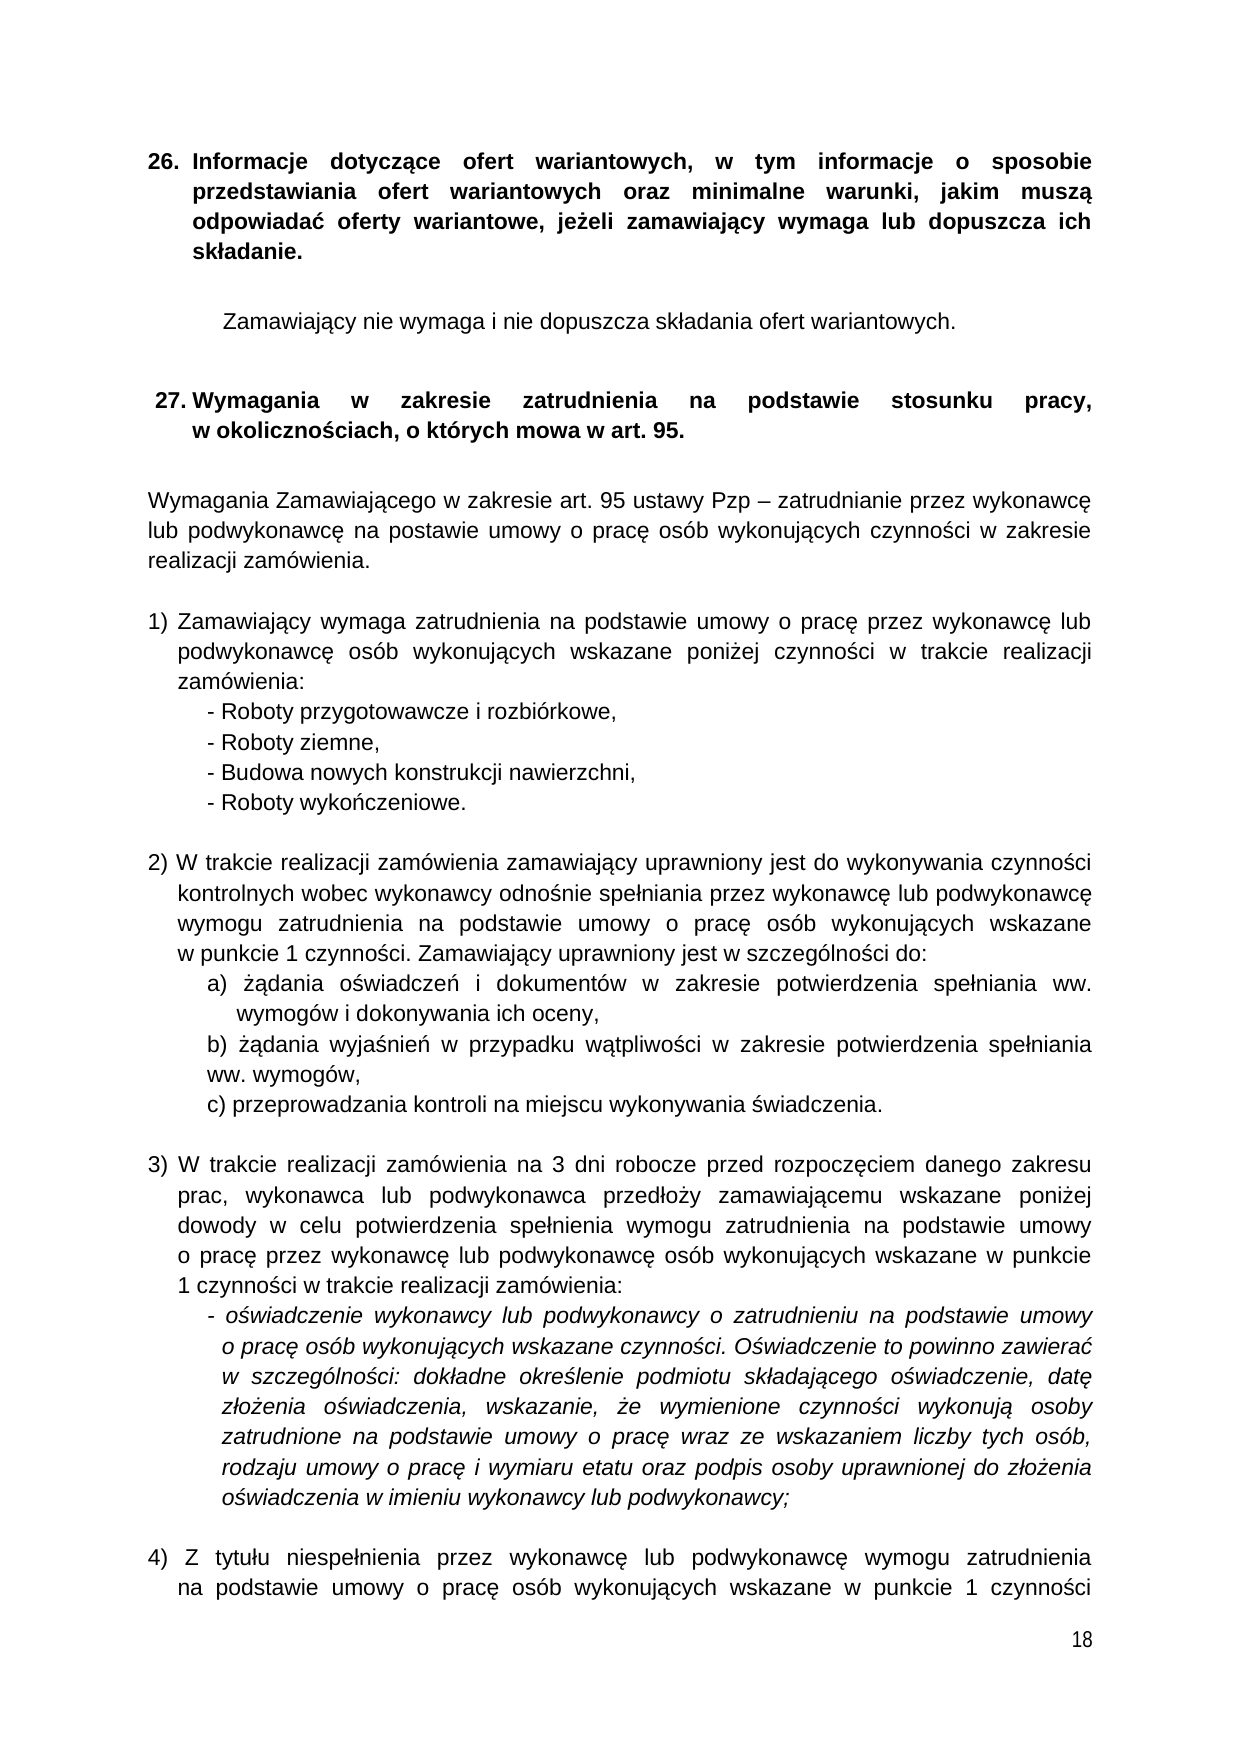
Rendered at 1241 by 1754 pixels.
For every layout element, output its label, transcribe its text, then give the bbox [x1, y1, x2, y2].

text 3) W trakcie realizacji zamówienia na 3 dni robocze przed rozpoczęciem danego zakresu prac, wykonawca lub podwykonawca przedłoży zamawiającemu wskazane poniżej dowody w celu potwierdzenia spełnienia wymogu zatrudnienia na podstawie umowy o pracę przez wykonawcę lub podwykonawcę osób wykonujących wskazane w punkcie 1 czynności w trakcie realizacji zamówienia: [148, 1151, 1092, 1299]
text Zamawiający nie wymaga i nie dopuszcza składania ofert wariantowych. [223, 308, 1092, 334]
text c) przeprowadzania kontroli na miejscu wykonywania świadczenia. [207, 1091, 1092, 1117]
list Wymagania w zakresie zatrudnienia na podstawie stosunku pracy, w okolicznościach, o których mowa w art. 95. [155, 387, 1092, 443]
text 1) Zamawiający wymaga zatrudnienia na podstawie umowy o pracę przez wykonawcę lub podwykonawcę osób wykonujących wskazane poniżej czynności w trakcie realizacji zamówienia: [148, 608, 1092, 694]
text - Roboty przygotowawcze i rozbiórkowe, [207, 698, 1092, 725]
text - Roboty wykończeniowe. [207, 789, 1092, 815]
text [148, 1544, 1092, 1601]
list Informacje dotyczące ofert wariantowych, w tym informacje o sposobie przedstawiania ofert wariantowych oraz minimalne warunki, jakim muszą odpowiadać oferty wariantowe, jeżeli zamawiający wymaga lub dopuszcza ich składanie. [148, 148, 1092, 265]
text b) żądania wyjaśnień w przypadku wątpliwości w zakresie potwierdzenia spełniania ww. wymogów, [207, 1031, 1092, 1087]
text - Budowa nowych konstrukcji nawierzchni, [207, 759, 1092, 785]
text - Roboty ziemne, [207, 728, 1092, 755]
text 2) W trakcie realizacji zamówienia zamawiający uprawniony jest do wykonywania czynności kontrolnych wobec wykonawcy odnośnie spełniania przez wykonawcę lub podwykonawcę wymogu zatrudnienia na podstawie umowy o pracę osób wykonujących wskazane w punkcie 1 czynności. Zamawiający uprawniony jest w szczególności do: [148, 849, 1092, 966]
text - oświadczenie wykonawcy lub podwykonawcy o zatrudnieniu na podstawie umowy o pracę osób wykonujących wskazane czynności. Oświadczenie to powinno zawierać w szczególności: dokładne określenie podmiotu składającego oświadczenie, datę złożenia oświadczenia, wskazanie, że wymienione czynności wykonują osoby zatrudnione na podstawie umowy o pracę wraz ze wskazaniem liczby tych osób, rodzaju umowy o pracę i wymiaru etatu oraz podpis osoby uprawnionej do złożenia oświadczenia w imieniu wykonawcy lub podwykonawcy; [207, 1302, 1092, 1510]
text Wymagania Zamawiającego w zakresie art. 95 ustawy Pzp – zatrudnianie przez wykonawcę lub podwykonawcę na postawie umowy o pracę osób wykonujących czynności w zakresie realizacji zamówienia. [148, 487, 1092, 574]
text a) żądania oświadczeń i dokumentów w zakresie potwierdzenia spełniania ww. wymogów i dokonywania ich oceny, [207, 970, 1092, 1027]
